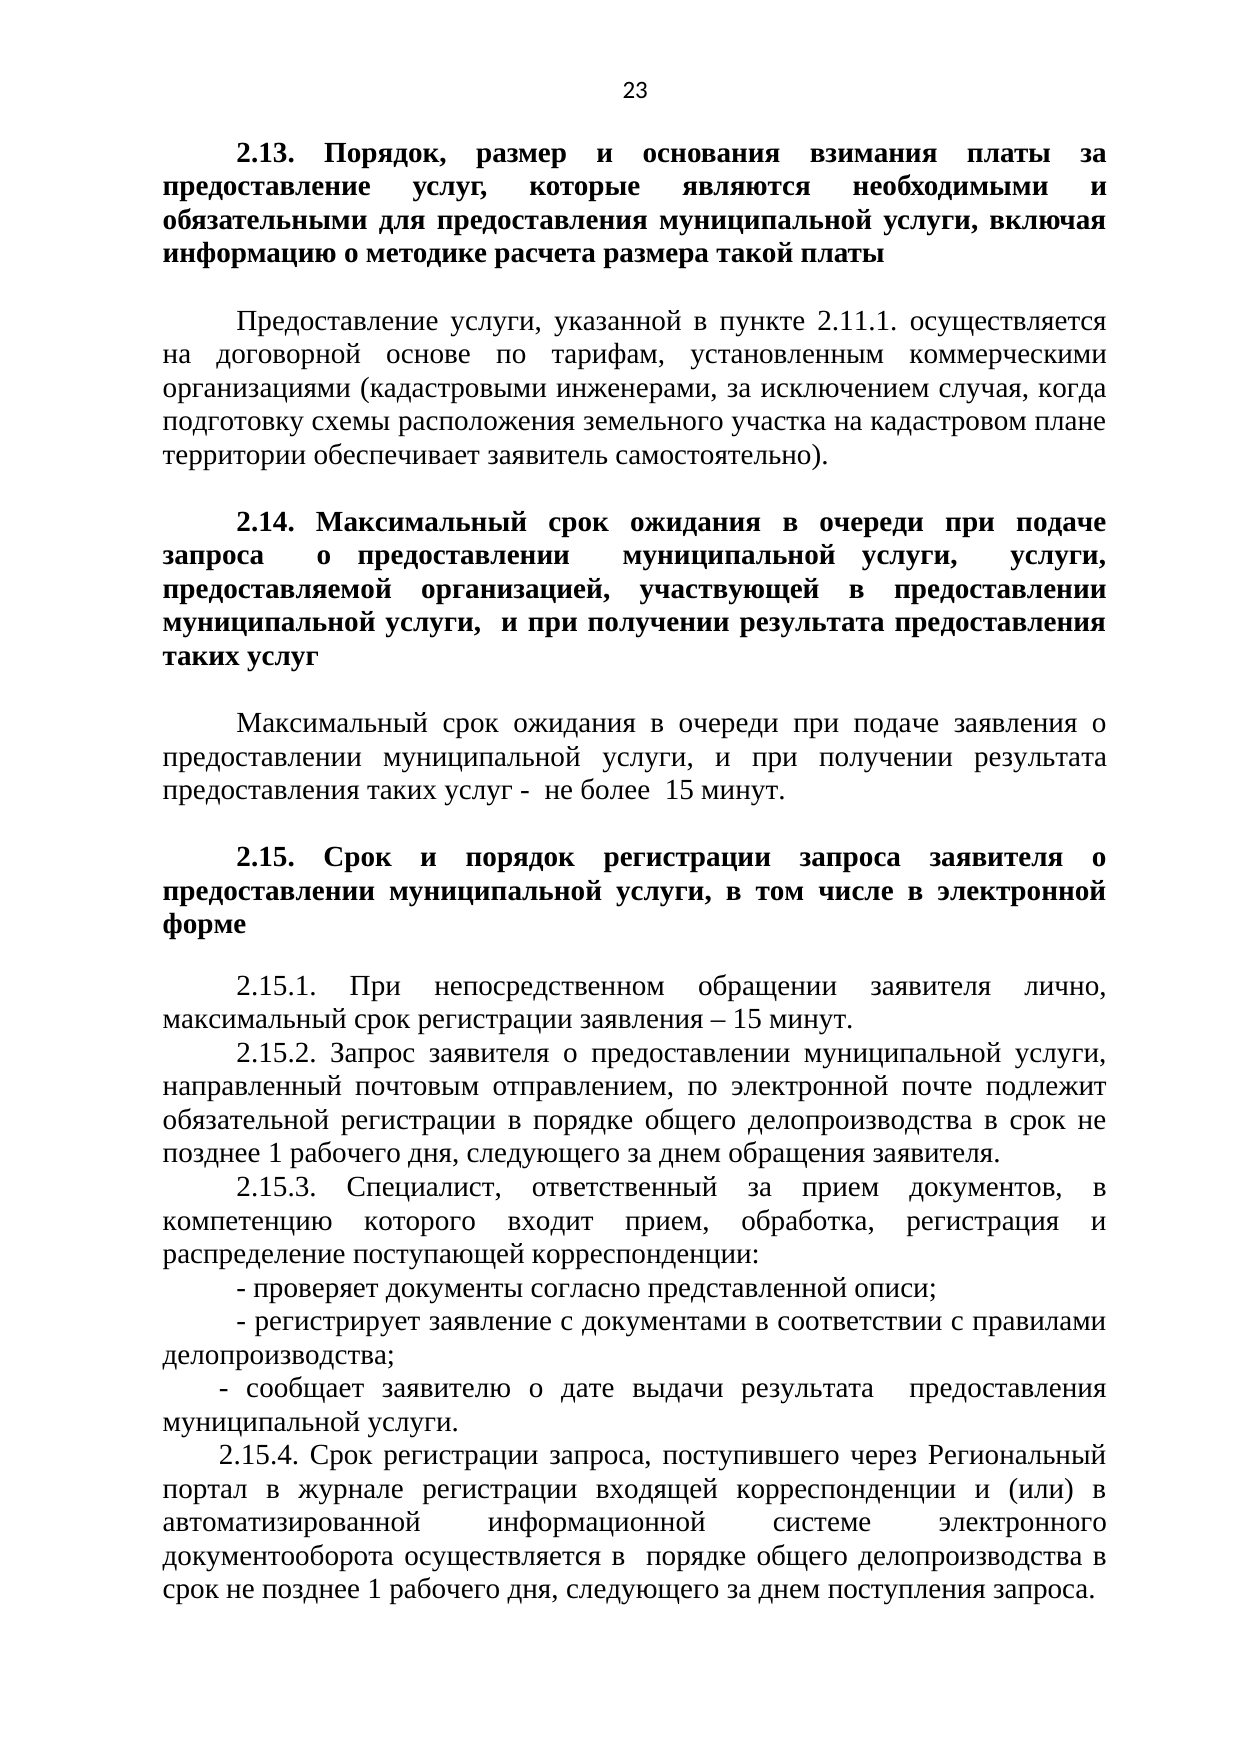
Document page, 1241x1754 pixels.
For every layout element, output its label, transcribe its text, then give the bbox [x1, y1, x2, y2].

text 2.15. Срок и порядок регистрации запроса заявителя о предоставлении муниципальной услуги, в том числе в электронной форме [162, 839, 1107, 940]
text 2.15.4. Срок регистрации запроса, поступившего через Региональный портал в журнале регистрации входящей корреспонденции и (или) в автоматизированной информационной системе электронного документооборота осуществляется в порядке общего делопроизводства в срок не позднее 1 рабочего дня, следующего за днем поступления запроса. [162, 1437, 1107, 1605]
text 2.15.2. Запрос заявителя о предоставлении муниципальной услуги, направленный почтовым отправлением, по электронной почте подлежит обязательной регистрации в порядке общего делопроизводства в срок не позднее 1 рабочего дня, следующего за днем обращения заявителя. [162, 1035, 1107, 1169]
text Предоставление услуги, указанной в пункте 2.11.1. осуществляется на договорной основе по тарифам, установленным коммерческими организациями (кадастровыми инженерами, за исключением случая, когда подготовку схемы расположения земельного участка на кадастровом плане территории обеспечивает заявитель самостоятельно). [162, 303, 1107, 470]
text Максимальный срок ожидания в очереди при подаче заявления о предоставлении муниципальной услуги, и при получении результата предоставления таких услуг - не более 15 минут. [162, 705, 1107, 806]
text 2.13. Порядок, размер и основания взимания платы за предоставление услуг, которые являются необходимыми и обязательными для предоставления муниципальной услуги, включая информацию о методике расчета размера такой платы [162, 135, 1107, 269]
text 2.14. Максимальный срок ожидания в очереди при подаче запроса о предоставлении муниципальной услуги, услуги, предоставляемой организацией, участвующей в предоставлении муниципальной услуги, и при получении результата предоставления таких услуг [162, 504, 1107, 672]
text - регистрирует заявление с документами в соответствии с правилами делопроизводства; [162, 1303, 1107, 1370]
text - сообщает заявителю о дате выдачи результата предоставления муниципальной услуги. [162, 1370, 1107, 1437]
text 2.15.3. Специалист, ответственный за прием документов, в компетенцию которого входит прием, обработка, регистрация и распределение поступающей корреспонденции: [162, 1169, 1107, 1270]
text 2.15.1. При непосредственном обращении заявителя лично, максимальный срок регистрации заявления – 15 минут. [162, 968, 1107, 1035]
text - проверяет документы согласно представленной описи; [162, 1270, 1107, 1303]
